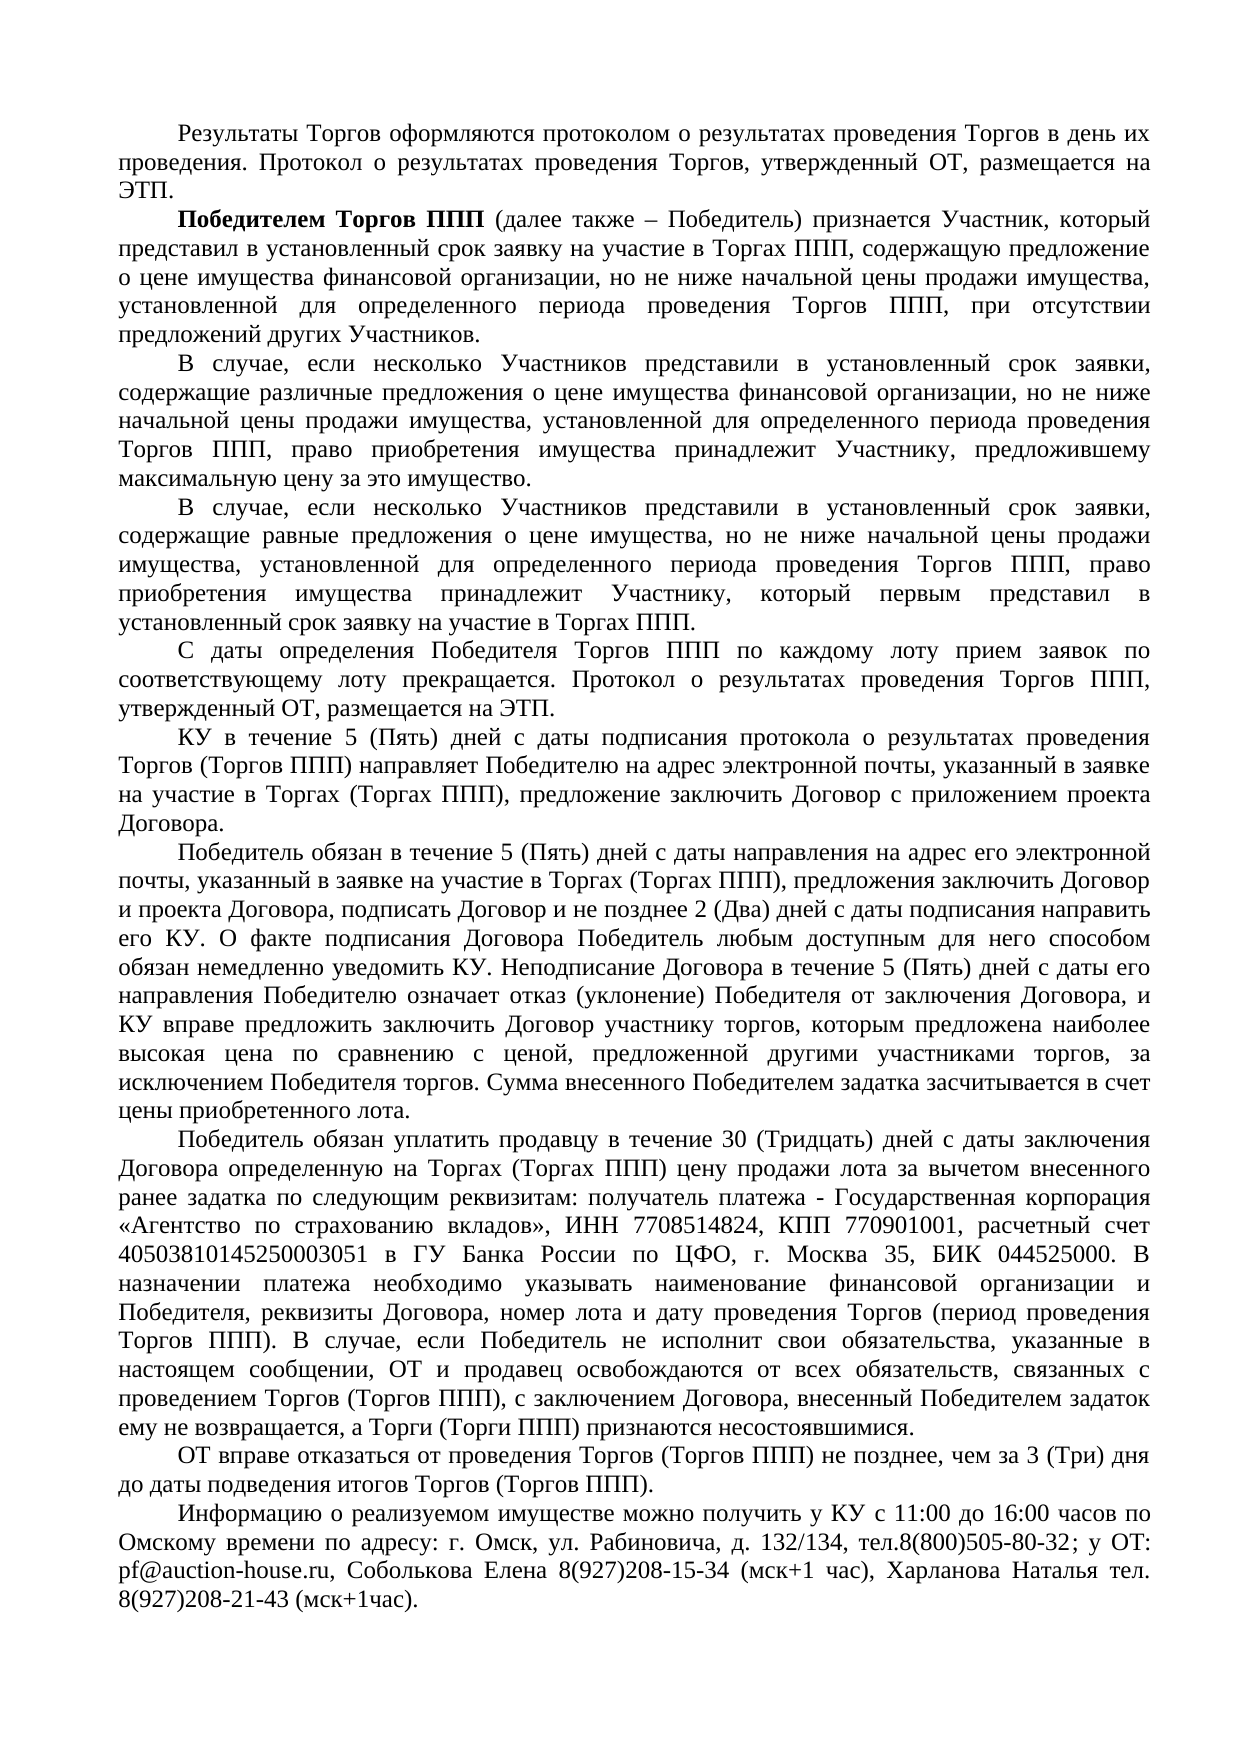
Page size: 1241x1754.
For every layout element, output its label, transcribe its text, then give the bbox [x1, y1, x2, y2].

text В случае, если несколько Участников представили в установленный срок заявки, содержащие равные предложения о цене имущества, но не ниже начальной цены продажи имущества, установленной для определенного периода проведения Торгов ППП, право приобретения имущества принадлежит Участнику, который первым представил в установленный срок заявку на участие в Торгах ППП. [118, 492, 1151, 636]
text Результаты Торгов оформляются протоколом о результатах проведения Торгов в день их проведения. Протокол о результатах проведения Торгов, утвержденный ОТ, размещается на ЭТП. [118, 118, 1151, 204]
text В случае, если несколько Участников представили в установленный срок заявки, содержащие различные предложения о цене имущества финансовой организации, но не ниже начальной цены продажи имущества, установленной для определенного периода проведения Торгов ППП, право приобретения имущества принадлежит Участнику, предложившему максимальную цену за это имущество. [118, 348, 1151, 492]
text ОТ вправе отказаться от проведения Торгов (Торгов ППП) не позднее, чем за 3 (Три) дня до даты подведения итогов Торгов (Торгов ППП). [118, 1441, 1151, 1498]
text Победитель обязан уплатить продавцу в течение 30 (Тридцать) дней с даты заключения Договора определенную на Торгах (Торгах ППП) цену продажи лота за вычетом внесенного ранее задатка по следующим реквизитам: получатель платежа - Государственная корпорация «Агентство по страхованию вкладов», ИНН 7708514824, КПП 770901001, расчетный счет 40503810145250003051 в ГУ Банка России по ЦФО, г. Москва 35, БИК 044525000. В назначении платежа необходимо указывать наименование финансовой организации и Победителя, реквизиты Договора, номер лота и дату проведения Торгов (период проведения Торгов ППП). В случае, если Победитель не исполнит свои обязательства, указанные в настоящем сообщении, ОТ и продавец освобождаются от всех обязательств, связанных с проведением Торгов (Торгов ППП), с заключением Договора, внесенный Победителем задаток ему не возвращается, а Торги (Торги ППП) признаются несостоявшимися. [118, 1124, 1151, 1441]
text КУ в течение 5 (Пять) дней с даты подписания протокола о результатах проведения Торгов (Торгов ППП) направляет Победителю на адрес электронной почты, указанный в заявке на участие в Торгах (Торгах ППП), предложение заключить Договор с приложением проекта Договора. [118, 722, 1151, 837]
text Победитель обязан в течение 5 (Пять) дней с даты направления на адрес его электронной почты, указанный в заявке на участие в Торгах (Торгах ППП), предложения заключить Договор и проекта Договора, подписать Договор и не позднее 2 (Два) дней с даты подписания направить его КУ. О факте подписания Договора Победитель любым доступным для него способом обязан немедленно уведомить КУ. Неподписание Договора в течение 5 (Пять) дней с даты его направления Победителю означает отказ (уклонение) Победителя от заключения Договора, и КУ вправе предложить заключить Договор участнику торгов, которым предложена наиболее высокая цена по сравнению с ценой, предложенной другими участниками торгов, за исключением Победителя торгов. Сумма внесенного Победителем задатка засчитывается в счет цены приобретенного лота. [118, 837, 1151, 1124]
text Информацию о реализуемом имуществе можно получить у КУ с 11:00 до 16:00 часов по Омскому времени по адресу: г. Омск, ул. Рабиновича, д. 132/134, тел.8(800)505-80-32; у ОТ: pf@auction-house.ru, Соболькова Елена 8(927)208-15-34 (мск+1 час), Харланова Наталья тел. 8(927)208-21-43 (мск+1час). [118, 1498, 1151, 1613]
text Победителем Торгов ППП (далее также – Победитель) признается Участник, который представил в установленный срок заявку на участие в Торгах ППП, содержащую предложение о цене имущества финансовой организации, но не ниже начальной цены продажи имущества, установленной для определенного периода проведения Торгов ППП, при отсутствии предложений других Участников. [118, 204, 1151, 348]
text С даты определения Победителя Торгов ППП по каждому лоту прием заявок по соответствующему лоту прекращается. Протокол о результатах проведения Торгов ППП, утвержденный ОТ, размещается на ЭТП. [118, 636, 1151, 722]
